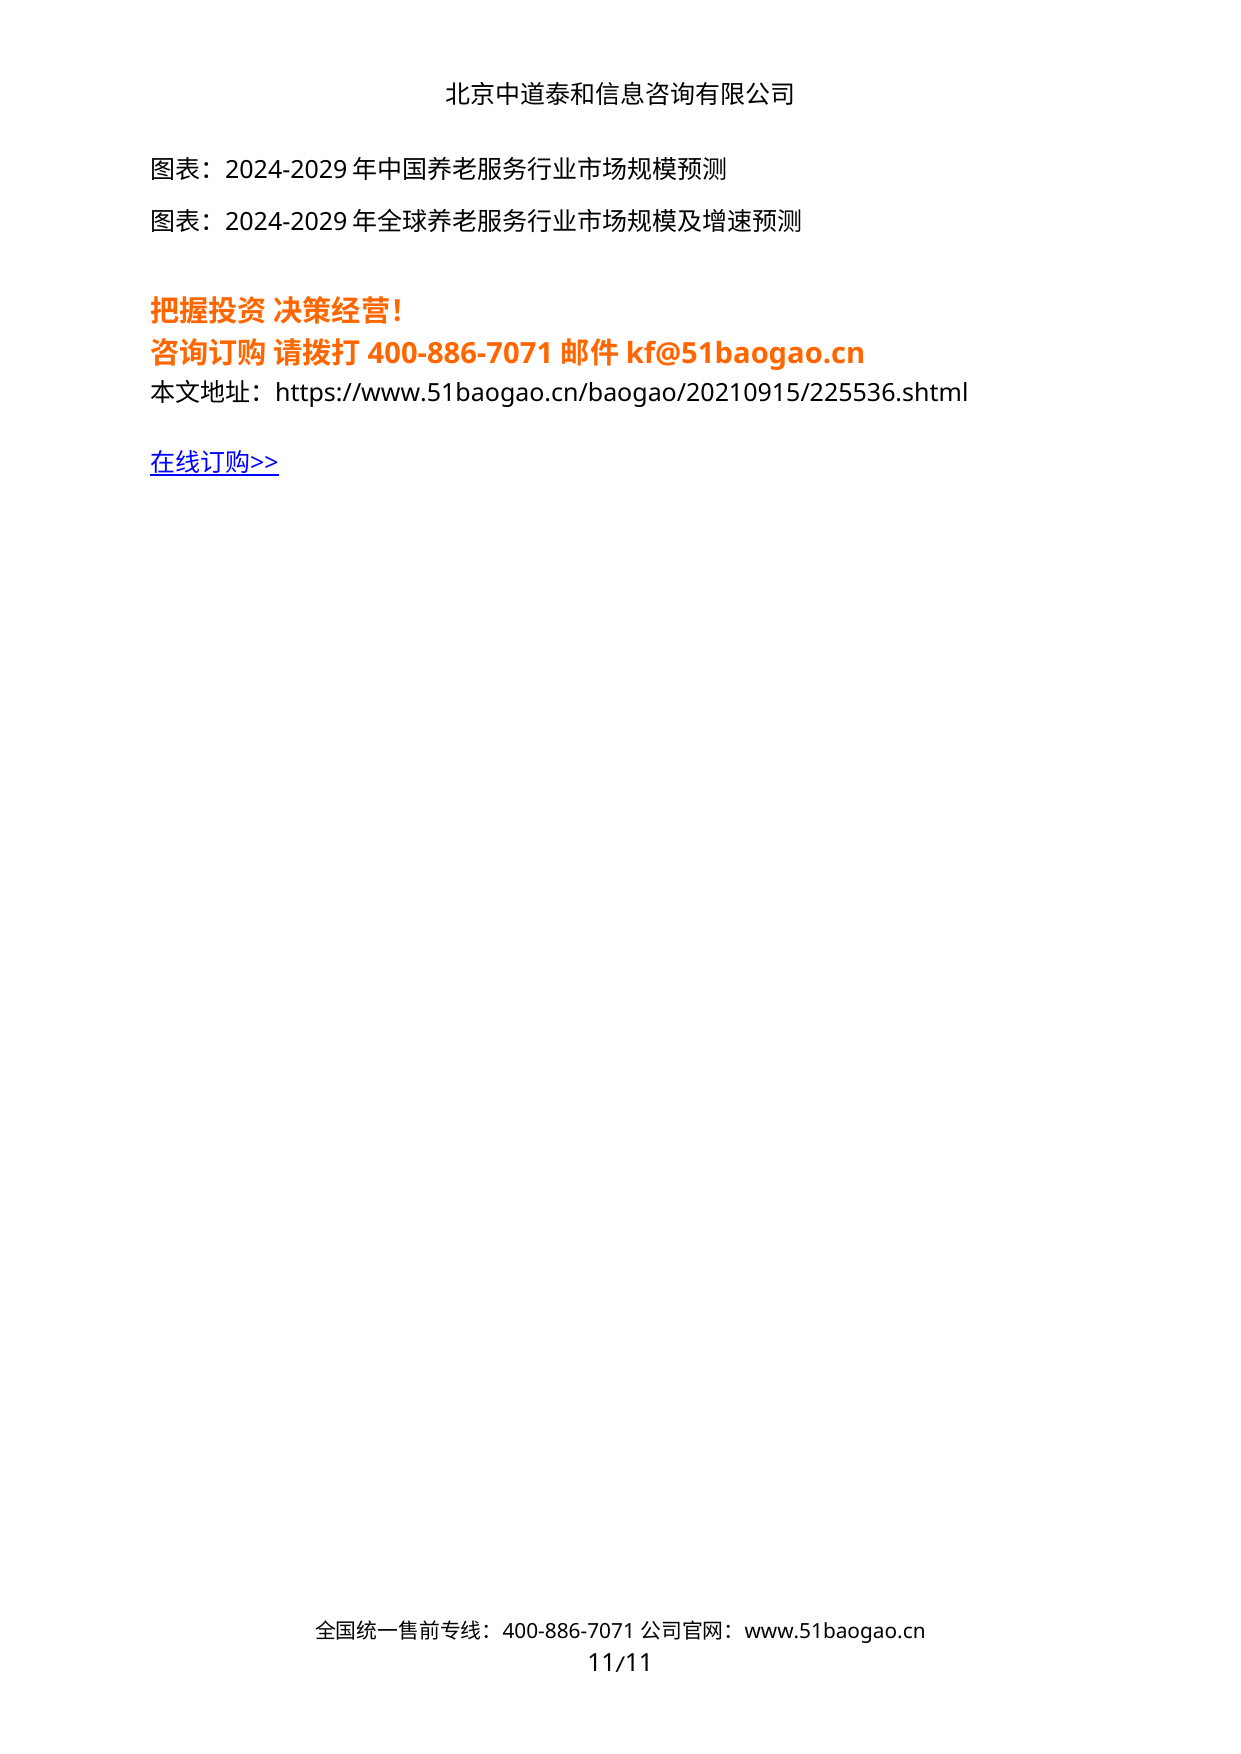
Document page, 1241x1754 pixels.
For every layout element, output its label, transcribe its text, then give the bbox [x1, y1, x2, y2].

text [150, 150, 1090, 186]
text 在线订购>> [150, 409, 1090, 479]
text 把握投资 决策经营！咨询订购 请拨打 400-886-7071 邮件 kf@51baogao.cn本文地址：https://www.51baogao.cn/baogao/20210915/225536.shtml [150, 254, 1090, 409]
text 图表：2024-2029年全球养老服务行业市场规模及增速预测 [150, 202, 1090, 238]
